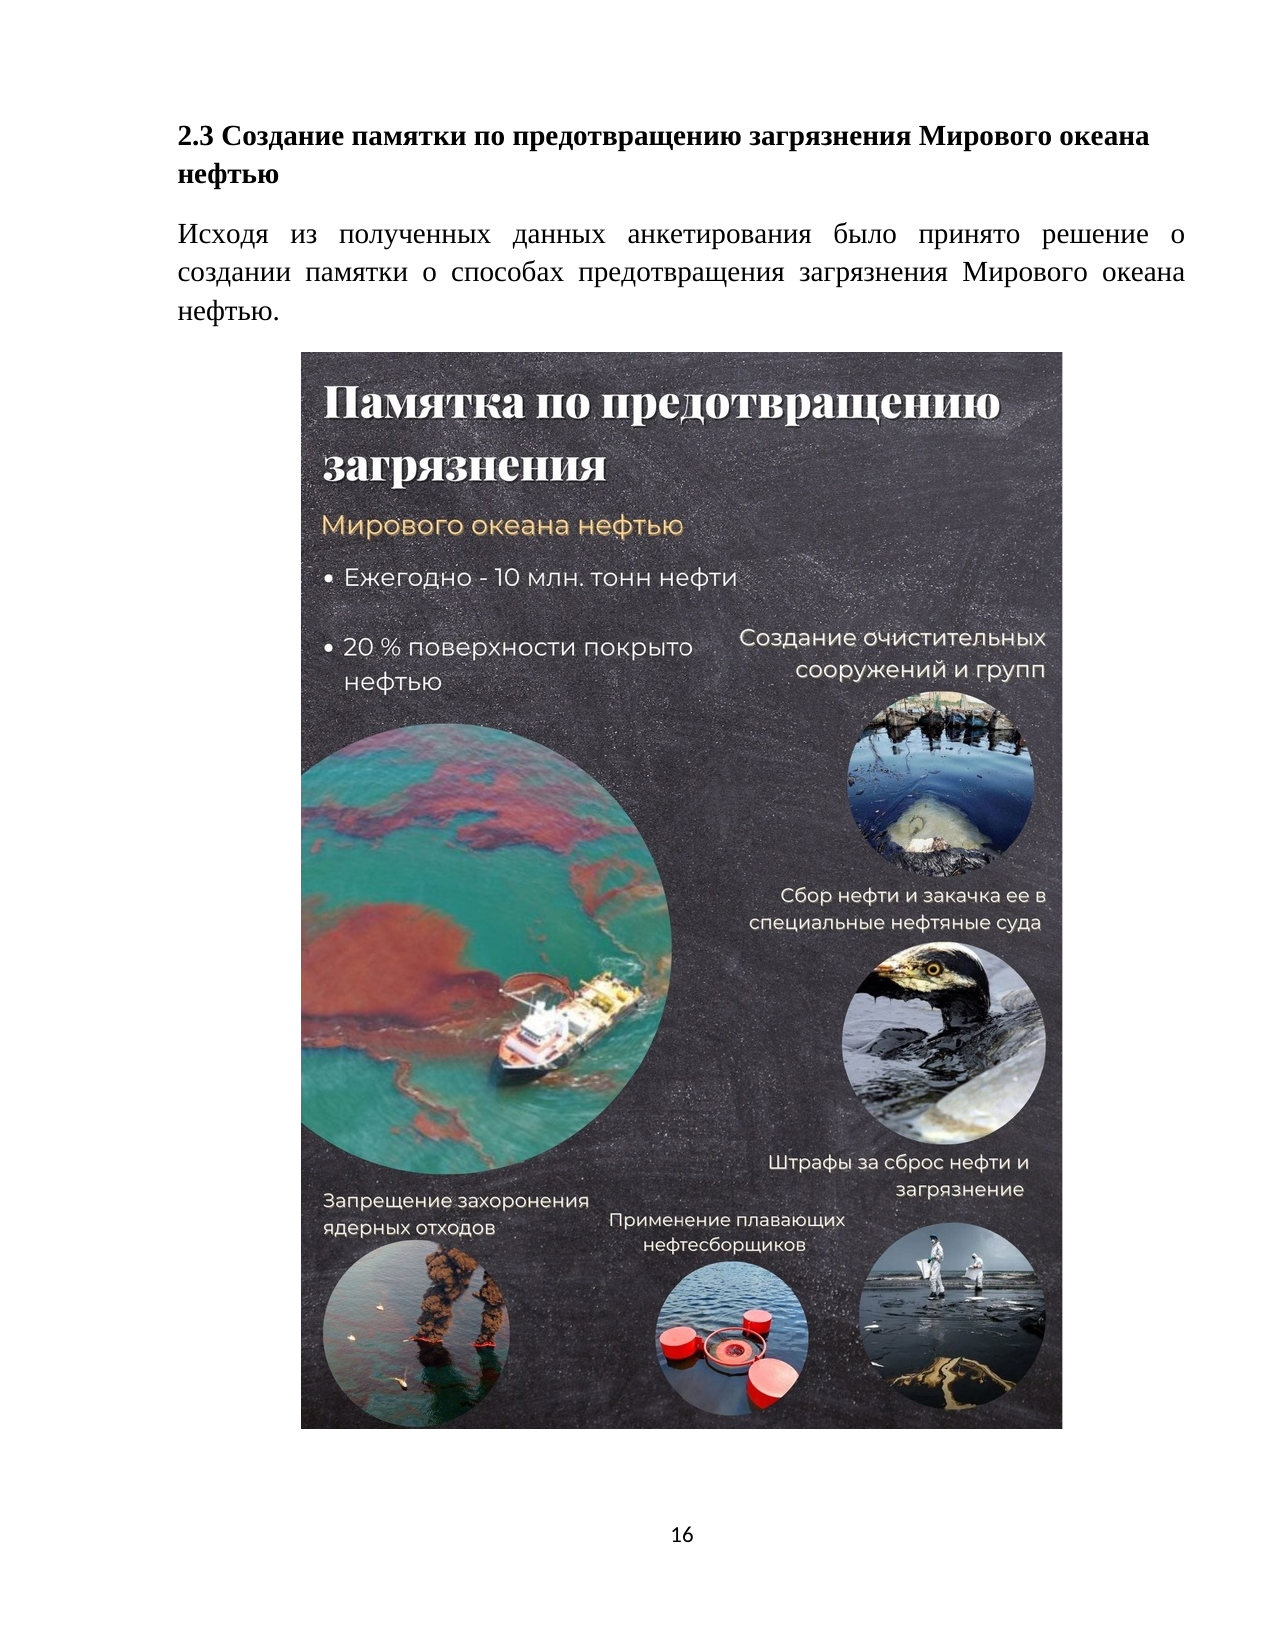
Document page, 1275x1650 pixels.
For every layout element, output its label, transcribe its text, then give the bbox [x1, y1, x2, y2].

text 2.3 Создание памятки по предотвращению загрязнения Мирового океана нефтью [177, 118, 1186, 190]
text Исходя из полученных данных анкетирования было принято решение о создании памятки о способах предотвращения загрязнения Мирового океана нефтью. [177, 216, 1186, 327]
picture [301, 352, 1063, 1429]
